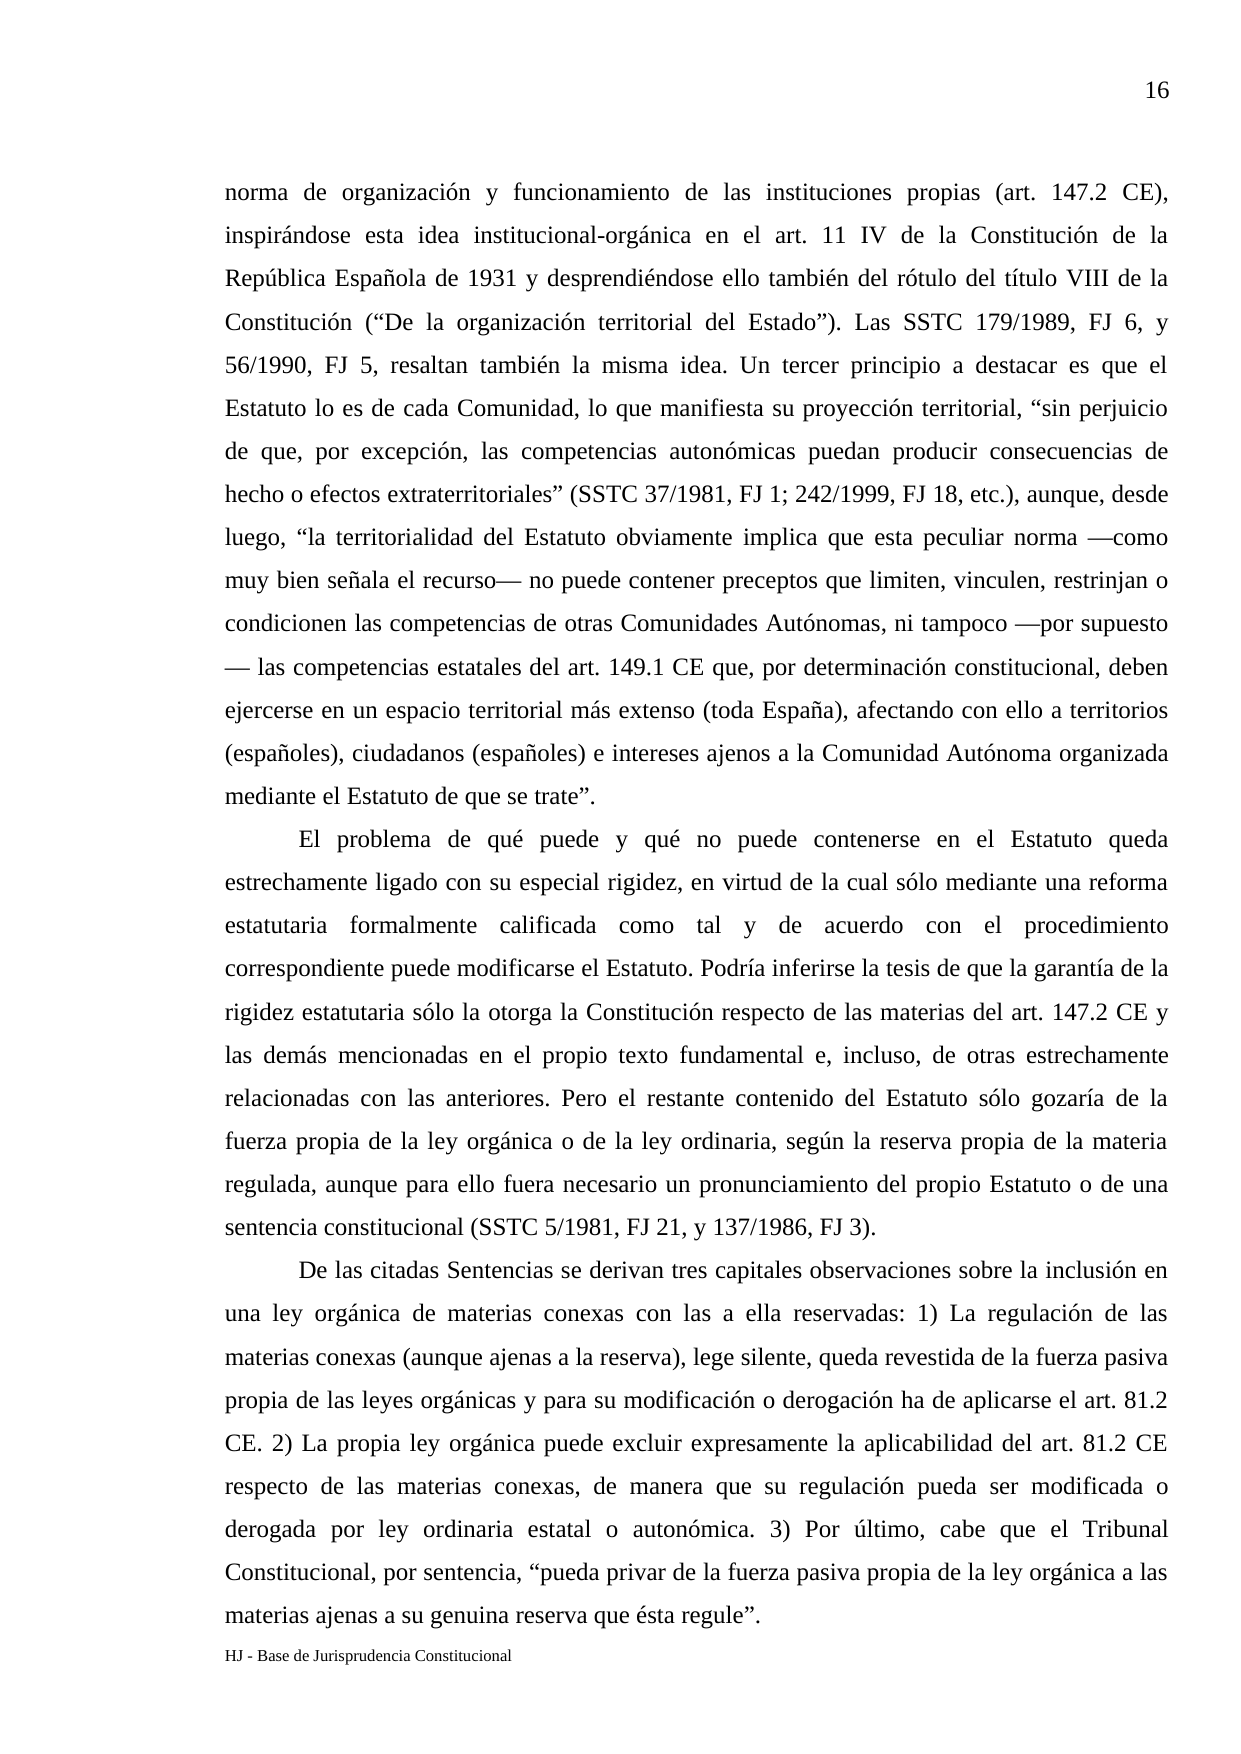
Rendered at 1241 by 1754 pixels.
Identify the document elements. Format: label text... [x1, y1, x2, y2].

text El problema de qué puede y qué no puede contenerse en el Estatuto queda estrechamente ligado con su especial rigidez, en virtud de la cual sólo mediante una reforma estatutaria formalmente calificada como tal y de acuerdo con el procedimiento correspondiente puede modificarse el Estatuto. Podría inferirse la tesis de que la garantía de la rigidez estatutaria sólo la otorga la Constitución respecto de las materias del art. 147.2 CE y las demás mencionadas en el propio texto fundamental e, incluso, de otras estrechamente relacionadas con las anteriores. Pero el restante contenido del Estatuto sólo gozaría de la fuerza propia de la ley orgánica o de la ley ordinaria, según la reserva propia de la materia regulada, aunque para ello fuera necesario un pronunciamiento del propio Estatuto o de una sentencia constitucional (SSTC 5/1981, FJ 21, y 137/1986, FJ 3). [224, 824, 1169, 1241]
text De las citadas Sentencias se derivan tres capitales observaciones sobre la inclusión en una ley orgánica de materias conexas con las a ella reservadas: 1) La regulación de las materias conexas (aunque ajenas a la reserva), lege silente, queda revestida de la fuerza pasiva propia de las leyes orgánicas y para su modificación o derogación ha de aplicarse el art. 81.2 CE. 2) La propia ley orgánica puede excluir expresamente la aplicabilidad del art. 81.2 CE respecto de las materias conexas, de manera que su regulación pueda ser modificada o derogada por ley ordinaria estatal o autonómica. 3) Por último, cabe que el Tribunal Constitucional, por sentencia, “pueda privar de la fuerza pasiva propia de la ley orgánica a las materias ajenas a su genuina reserva que ésta regule”. [224, 1255, 1169, 1629]
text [224, 177, 1169, 810]
